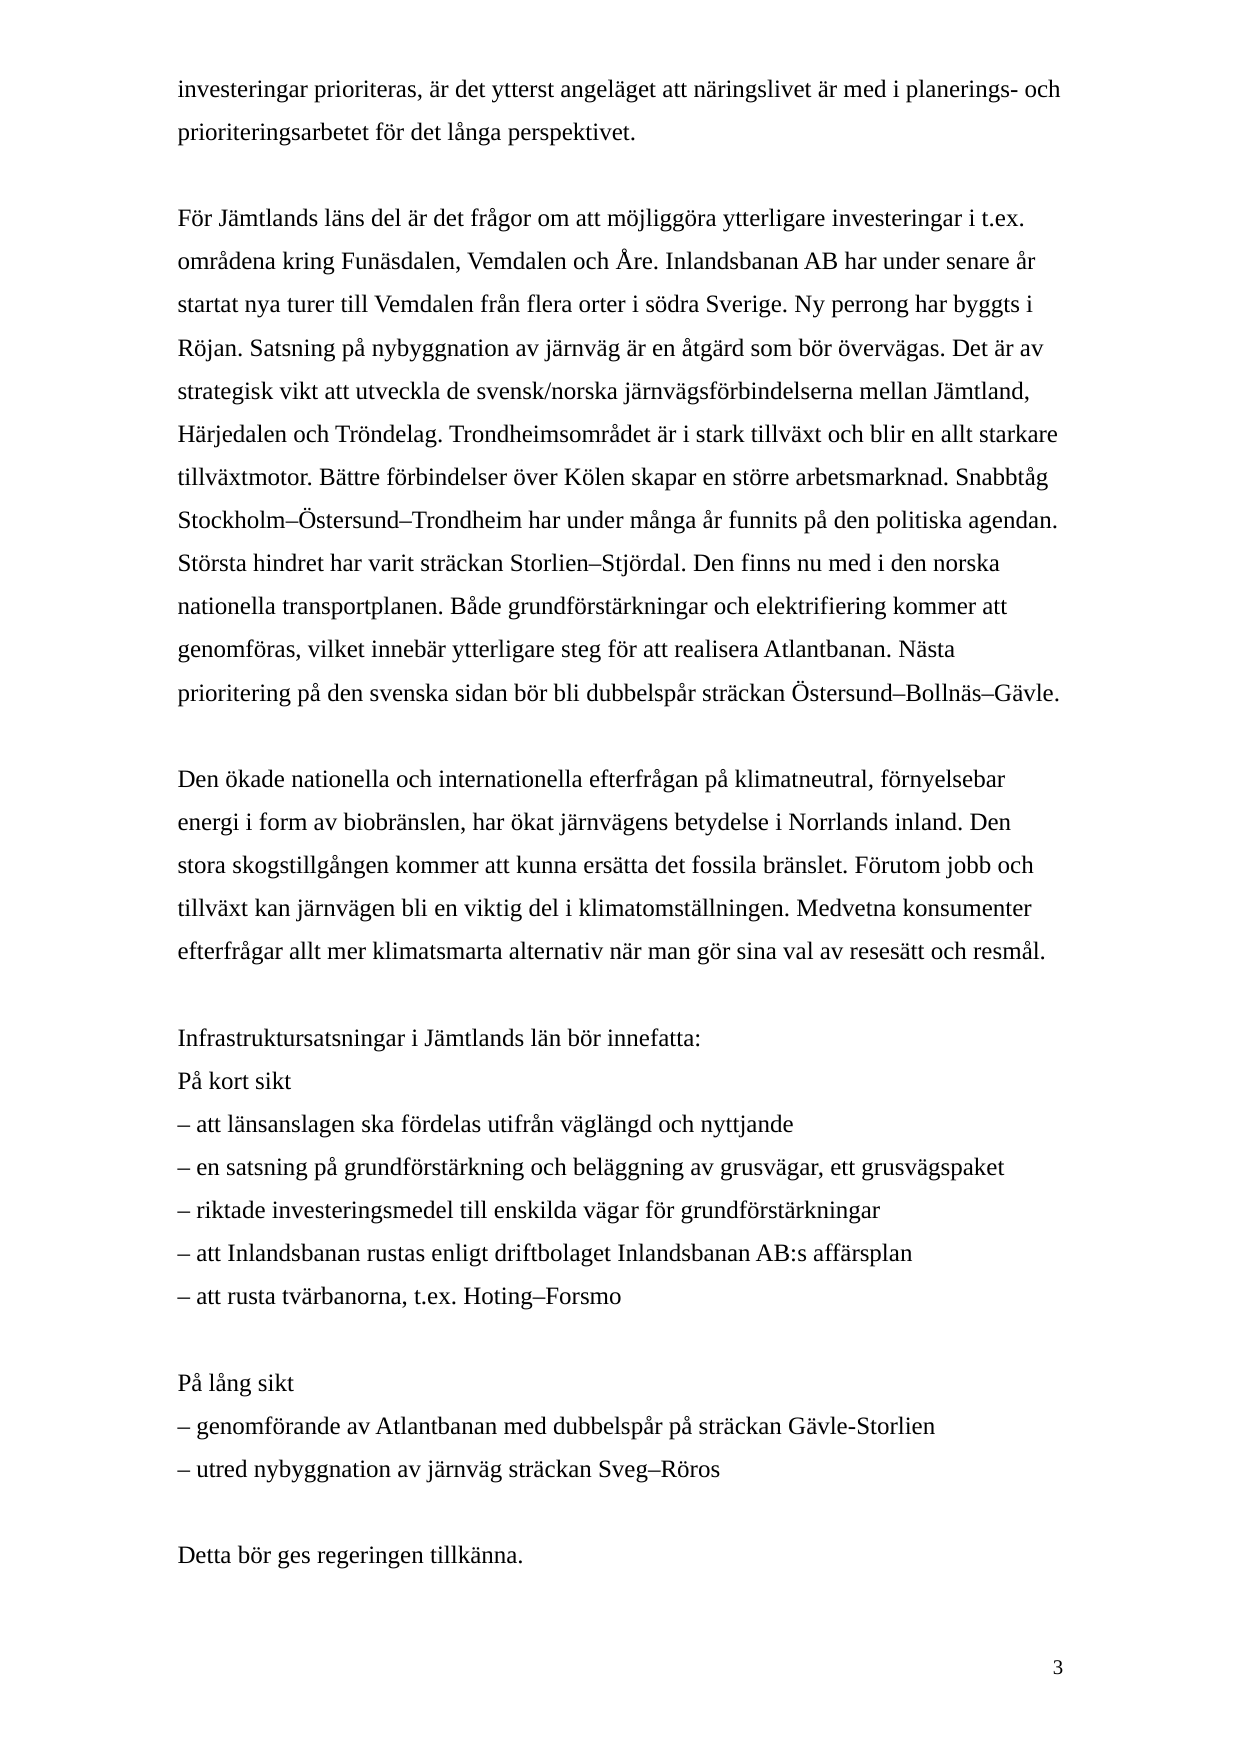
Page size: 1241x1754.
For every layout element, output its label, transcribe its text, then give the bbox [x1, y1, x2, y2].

text – genomförande av Atlantbanan med dubbelspår på sträckan Gävle-Storlien [177, 1411, 1063, 1439]
text – utred nybyggnation av järnväg sträckan Sveg–Röros [177, 1454, 1063, 1483]
text Infrastruktursatsningar i Jämtlands län bör innefatta: [177, 1023, 1063, 1051]
text På kort sikt [177, 1066, 1063, 1094]
text Detta bör ges regeringen tillkänna. [177, 1540, 1063, 1569]
text På lång sikt [177, 1368, 1063, 1396]
text Den ökade nationella och internationella efterfrågan på klimatneutral, förnyelsebar energi i form av biobränslen, har ökat järnvägens betydelse i Norrlands inland. Den stora skogstillgången kommer att kunna ersätta det fossila bränslet. Förutom jobb och tillväxt kan järnvägen bli en viktig del i klimatomställningen. Medvetna konsumenter efterfrågar allt mer klimatsmarta alternativ när man gör sina val av resesätt och resmål. [177, 764, 1063, 965]
text – att länsanslagen ska fördelas utifrån väglängd och nyttjande [177, 1109, 1063, 1138]
text – riktade investeringsmedel till enskilda vägar för grundförstärkningar [177, 1195, 1063, 1224]
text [177, 74, 1063, 146]
text – att Inlandsbanan rustas enligt driftbolaget Inlandsbanan AB:s affärsplan [177, 1238, 1063, 1267]
text – att rusta tvärbanorna, t.ex. Hoting–Forsmo [177, 1281, 1063, 1310]
text – en satsning på grundförstärkning och beläggning av grusvägar, ett grusvägspaket [177, 1152, 1063, 1181]
text För Jämtlands läns del är det frågor om att möjliggöra ytterligare investeringar i t.ex. områdena kring Funäsdalen, Vemdalen och Åre. Inlandsbanan AB har under senare år startat nya turer till Vemdalen från flera orter i södra Sverige. Ny perrong har byggts i Röjan. Satsning på nybyggnation av järnväg är en åtgärd som bör övervägas. Det är av strategisk vikt att utveckla de svensk/norska järnvägsförbindelserna mellan Jämtland, Härjedalen och Tröndelag. Trondheimsområdet är i stark tillväxt och blir en allt starkare tillväxtmotor. Bättre förbindelser över Kölen skapar en större arbetsmarknad. Snabbtåg Stockholm–Östersund–Trondheim har under många år funnits på den politiska agendan. Största hindret har varit sträckan Storlien–Stjördal. Den finns nu med i den norska nationella transportplanen. Både grundförstärkningar och elektrifiering kommer att genomföras, vilket innebär ytterligare steg för att realisera Atlantbanan. Nästa prioritering på den svenska sidan bör bli dubbelspår sträckan Östersund–Bollnäs–Gävle. [177, 203, 1063, 706]
